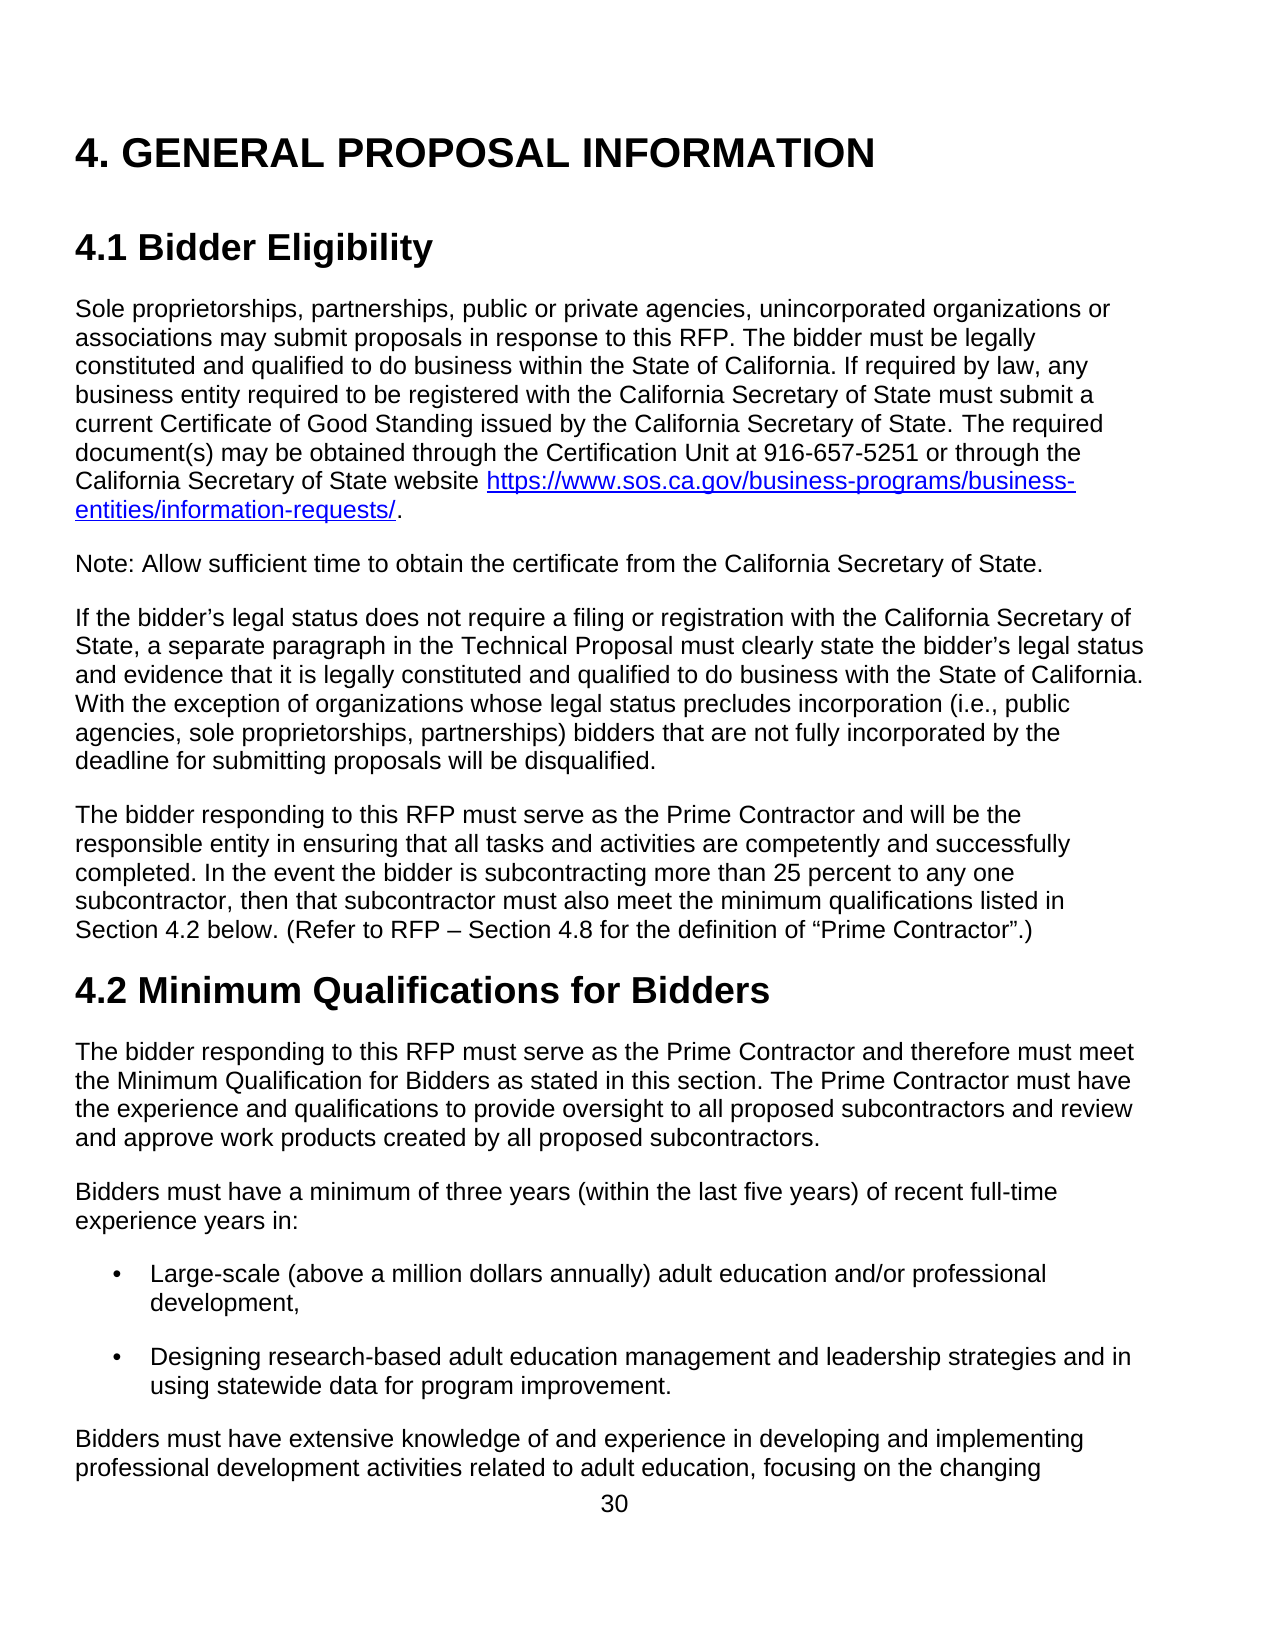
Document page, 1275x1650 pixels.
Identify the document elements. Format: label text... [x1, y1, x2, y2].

list Large-scale (above a million dollars annually) adult education and/or professional development, [112, 1259, 1153, 1317]
subtitle 4.2 Minimum Qualifications for Bidders [75, 969, 1153, 1012]
text Bidders must have a minimum of three years (within the last five years) of recent full-time experience years in: [75, 1177, 1153, 1234]
subtitle 4. GENERAL PROPOSAL INFORMATION [75, 129, 1153, 177]
list Designing research-based adult education management and leadership strategies and in using statewide data for program improvement. [112, 1342, 1153, 1399]
subtitle 4.1 Bidder Eligibility [75, 226, 1153, 269]
text Sole proprietorships, partnerships, public or private agencies, unincorporated organizations or associations may submit proposals in response to this RFP. The bidder must be legally constituted and qualified to do business within the State of California. If required by law, any business entity required to be registered with the California Secretary of State must submit a current Certificate of Good Standing issued by the California Secretary of State. The required document(s) may be obtained through the Certification Unit at 916-657-5251 or through the California Secretary of State website https://www.sos.ca.gov/business-programs/business-entities/information-requests/. [75, 294, 1153, 524]
text The bidder responding to this RFP must serve as the Prime Contractor and will be the responsible entity in ensuring that all tasks and activities are competently and successfully completed. In the event the bidder is subcontracting more than 25 percent to any one subcontractor, then that subcontractor must also meet the minimum qualifications listed in Section 4.2 below. (Refer to RFP – Section 4.8 for the definition of “Prime Contractor”.) [75, 800, 1153, 944]
text If the bidder’s legal status does not require a filing or registration with the California Secretary of State, a separate paragraph in the Technical Proposal must clearly state the bidder’s legal status and evidence that it is legally constituted and qualified to do business with the State of California. With the exception of organizations whose legal status precludes incorporation (i.e., public agencies, sole proprietorships, partnerships) bidders that are not fully incorporated by the deadline for submitting proposals will be disqualified. [75, 602, 1153, 775]
text Note: Allow sufficient time to obtain the certificate from the California Secretary of State. [75, 549, 1153, 577]
text The bidder responding to this RFP must serve as the Prime Contractor and therefore must meet the Minimum Qualification for Bidders as stated in this section. The Prime Contractor must have the experience and qualifications to provide oversight to all proposed subcontractors and review and approve work products created by all proposed subcontractors. [75, 1037, 1153, 1152]
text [75, 1424, 1153, 1482]
